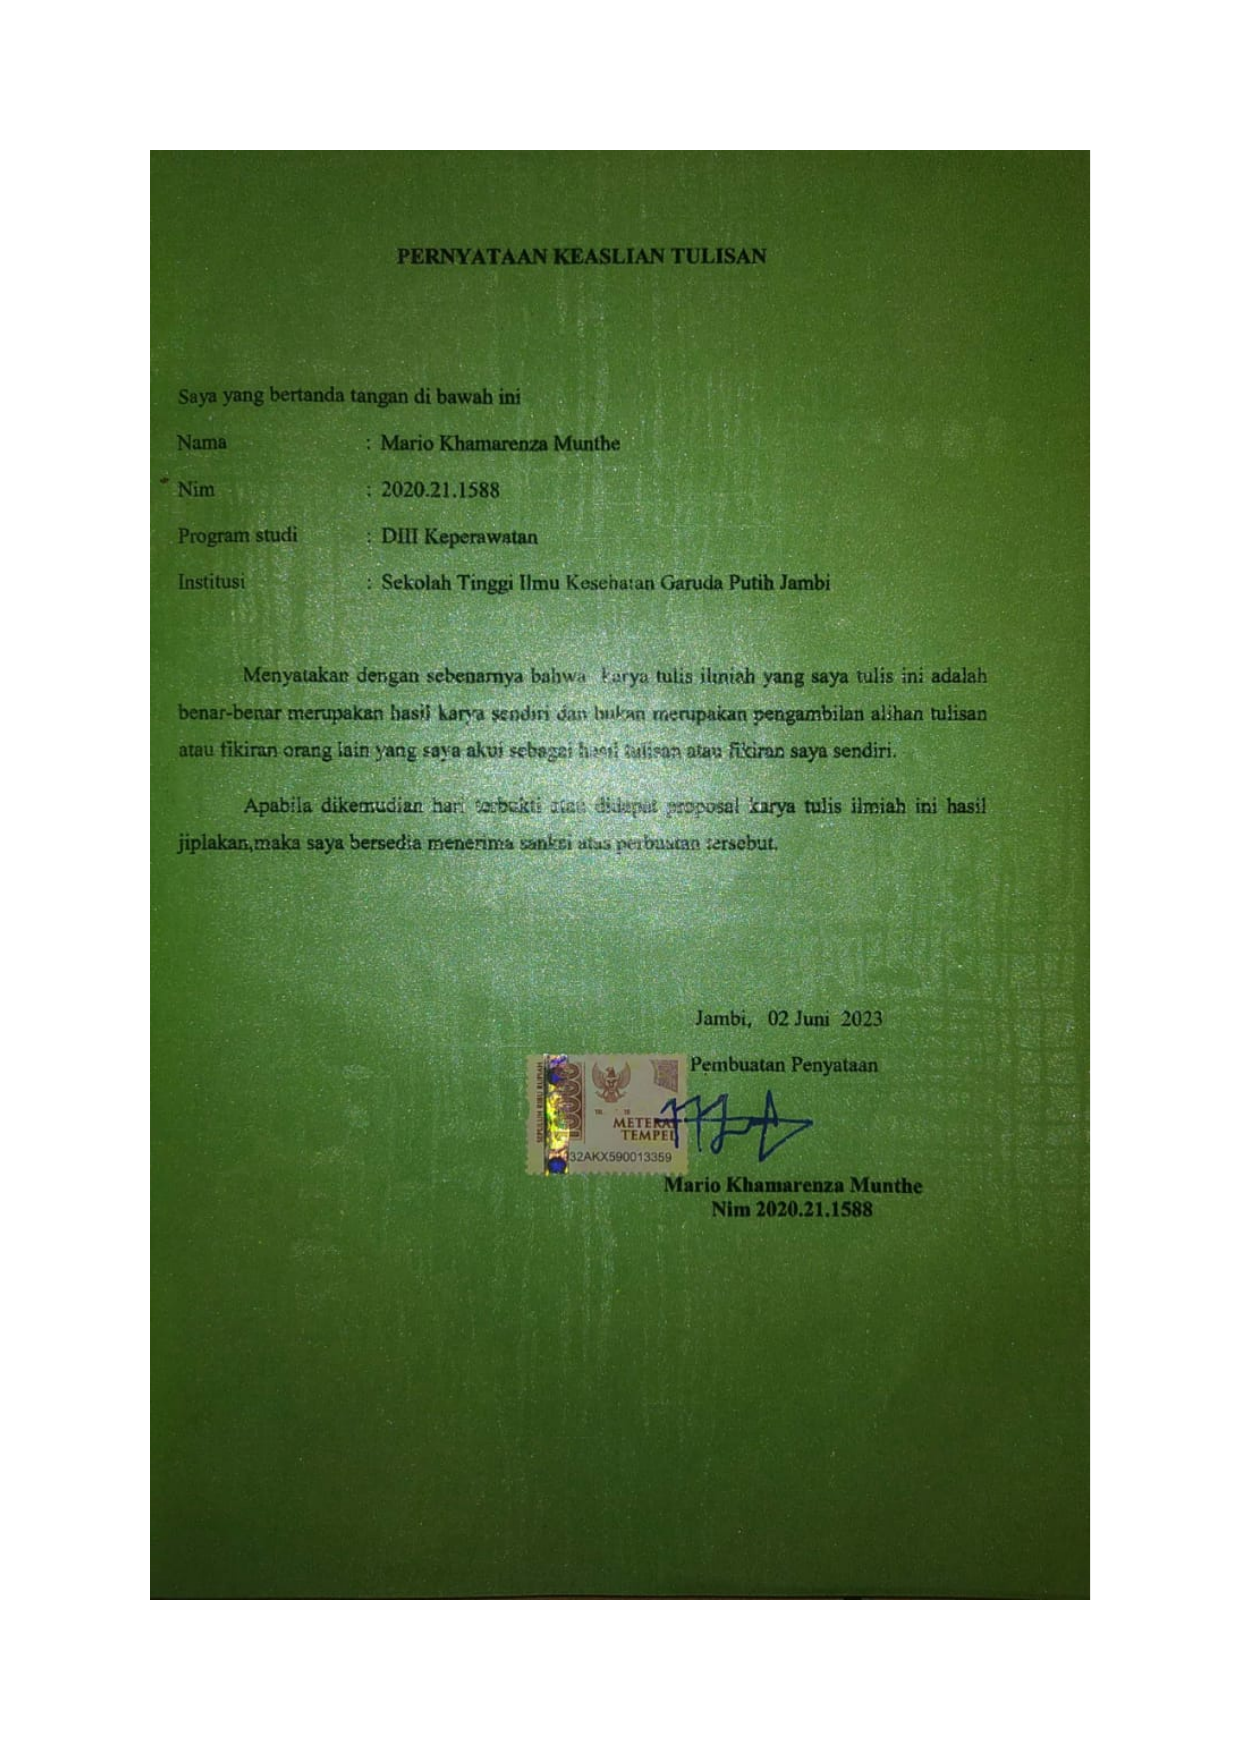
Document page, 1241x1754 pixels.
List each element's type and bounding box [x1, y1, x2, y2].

picture [150, 150, 1091, 1600]
